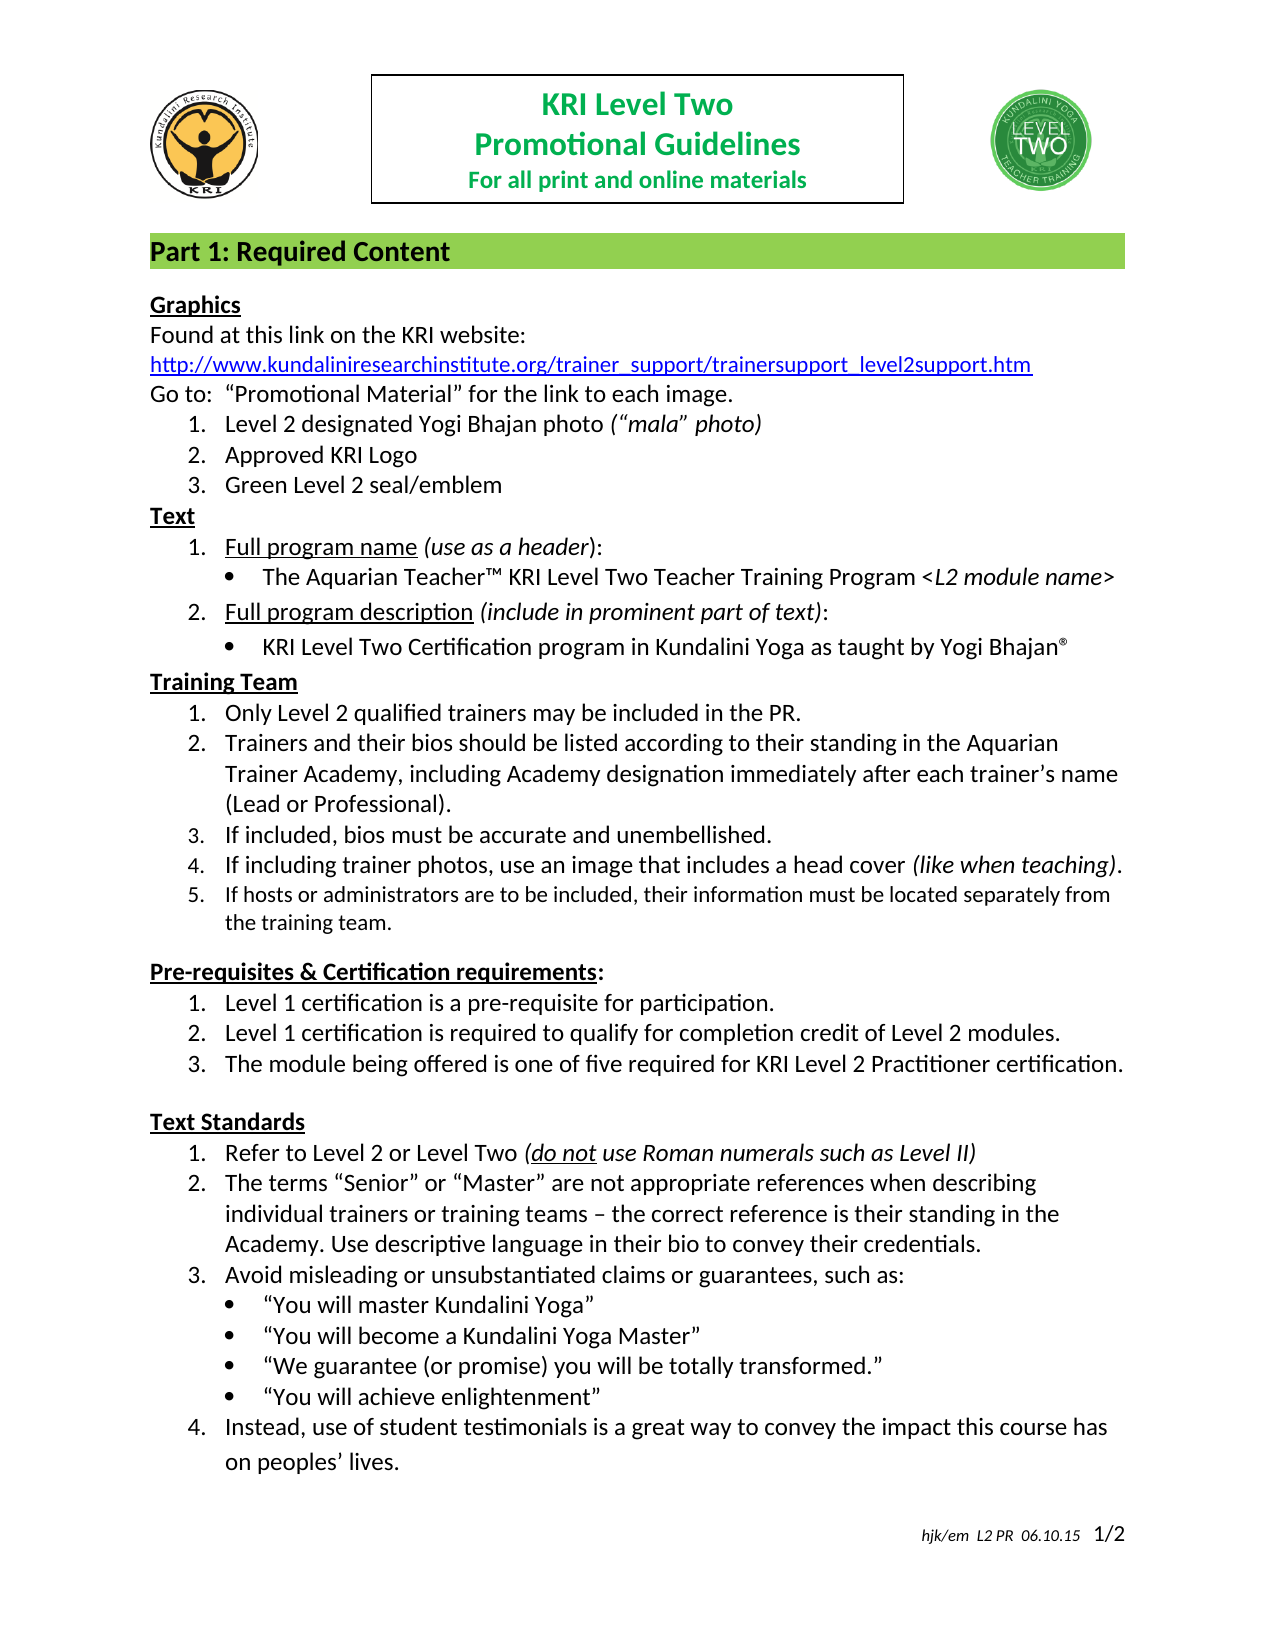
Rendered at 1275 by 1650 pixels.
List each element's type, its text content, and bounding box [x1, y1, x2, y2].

text Found at this link on the KRI website: [150, 319, 1125, 350]
list If included, bios must be accurate and unembellished. [187, 819, 1125, 849]
list If hosts or administrators are to be included, their information must be located separately from the training team. [187, 880, 1125, 936]
text Text Standards [150, 1106, 1125, 1137]
text Text [150, 500, 1125, 531]
list Refer to Level 2 or Level Two (do not use Roman numerals such as Level II) [187, 1137, 1125, 1167]
text Go to: “Promotional Material” for the link to each image. [150, 378, 1125, 408]
list Only Level 2 qualified trainers may be included in the PR. [187, 697, 1125, 727]
text Part 1: Required Content [150, 233, 1125, 269]
text Training Team [150, 666, 1125, 697]
list “You will achieve enlightenment” [225, 1381, 1125, 1411]
list Instead, use of student testimonials is a great way to convey the impact this course has on peoples’ lives. [187, 1411, 1125, 1477]
picture [975, 75, 1104, 203]
list KRI Level Two Certification program in Kundalini Yoga as taught by Yogi Bhajan® [225, 631, 1125, 662]
text http://www.kundaliniresearchinstitute.org/trainer_support/trainersupport_level2support.htm [150, 350, 1125, 378]
list If including trainer photos, use an image that includes a head cover (like when teaching). [187, 849, 1125, 880]
list “You will master Kundalini Yoga” [225, 1289, 1125, 1320]
list Level 1 certification is a pre-requisite for participation. [187, 987, 1125, 1017]
list “You will become a Kundalini Yoga Master” [225, 1320, 1125, 1350]
list The module being offered is one of five required for KRI Level 2 Practitioner certification. [187, 1048, 1125, 1078]
list “We guarantee (or promise) you will be totally transformed.” [225, 1350, 1125, 1381]
text Pre-requisites & Certification requirements: [150, 956, 1125, 987]
list Trainers and their bios should be listed according to their standing in the Aquarian Trainer Academy, including Academy designation immediately after each trainer’s name (Lead or Professional). [187, 727, 1125, 819]
list Full program name (use as a header): [187, 531, 1125, 561]
text Graphics [150, 289, 1125, 319]
list Level 2 designated Yogi Bhajan photo (“mala” photo) [187, 408, 1125, 439]
list Avoid misleading or unsubstantiated claims or guarantees, such as: [187, 1259, 1125, 1289]
list Approved KRI Logo [187, 439, 1125, 469]
picture [150, 90, 258, 203]
list Level 1 certification is required to qualify for completion credit of Level 2 modules. [187, 1017, 1125, 1048]
list The terms “Senior” or “Master” are not appropriate references when describing individual trainers or training teams – the correct reference is their standing in the Academy. Use descriptive language in their bio to convey their credentials. [187, 1167, 1125, 1259]
list The Aquarian Teacher™ KRI Level Two Teacher Training Program <L2 module name> [225, 561, 1125, 592]
list Full program description (include in prominent part of text): [187, 596, 1125, 627]
list Green Level 2 seal/emblem [187, 469, 1125, 500]
